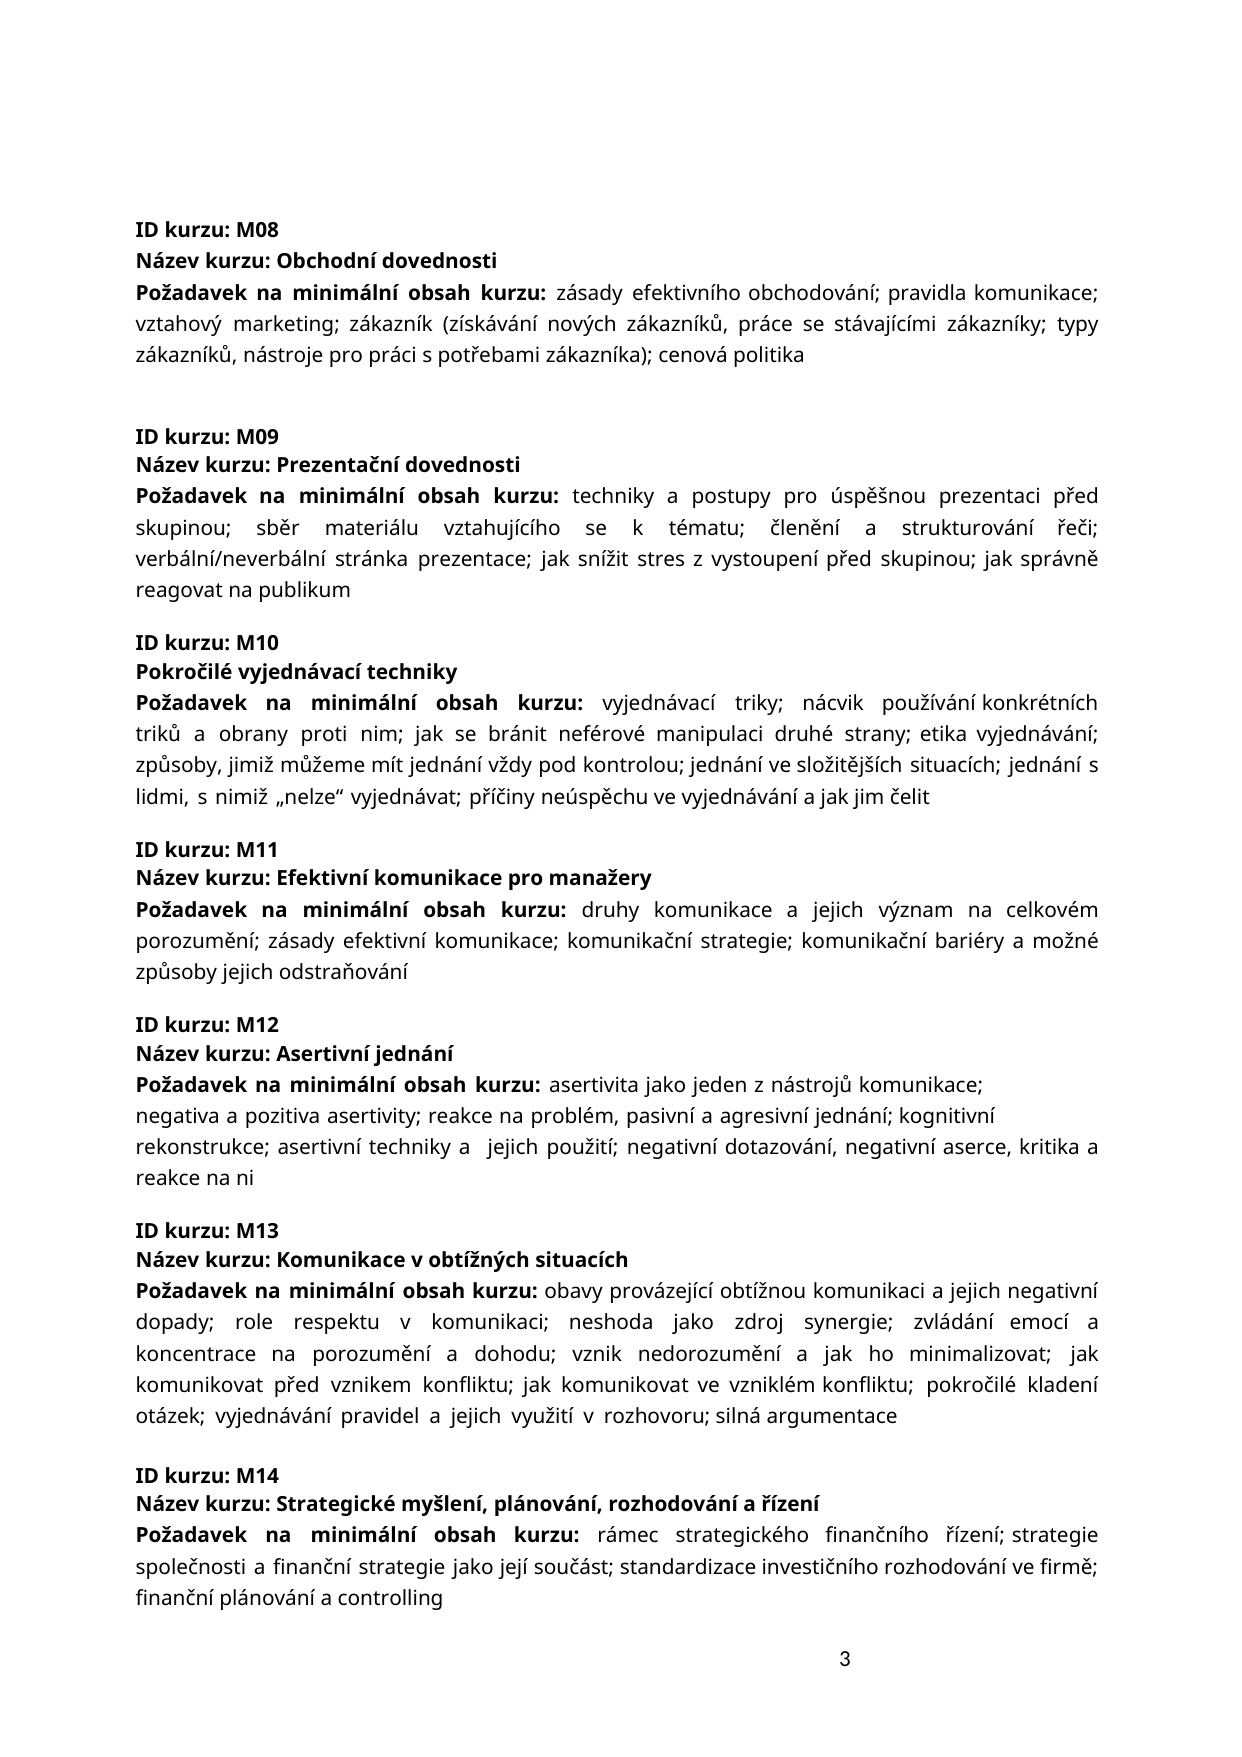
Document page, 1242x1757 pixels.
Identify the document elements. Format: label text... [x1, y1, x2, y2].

text ID kurzu: M11 [135, 835, 1110, 863]
text Pokročilé vyjednávací techniky [135, 657, 1110, 685]
text Název kurzu: Asertivní jednání [135, 1039, 1110, 1067]
text Název kurzu: Efektivní komunikace pro manažery [135, 863, 1139, 892]
text Požadavek na minimální obsah kurzu: vyjednávací triky; nácvik používání konkrétních triků a obrany proti nim; jak se bránit neférové manipulaci druhé strany; etika vyjednávání; způsoby, jimiž můžeme mít jednání vždy pod kontrolou; jednání ve složitějších situacích; jednání s lidmi, s nimiž „nelze“ vyjednávat; příčiny neúspěchu ve vyjednávání a jak jim čelit [135, 688, 1099, 810]
text Požadavek na minimální obsah kurzu: rámec strategického finančního řízení; strategie společnosti a finanční strategie jako její součást; standardizace investičního rozhodování ve firmě; finanční plánování a controlling [135, 1521, 1099, 1612]
text Požadavek na minimální obsah kurzu: asertivita jako jeden z nástrojů komunikace; [135, 1070, 1098, 1098]
text ID kurzu: M14 [135, 1461, 1110, 1489]
text negativa a pozitiva asertivity; reakce na problém, pasivní a agresivní jednání; kognitivní [135, 1101, 1097, 1130]
text Požadavek na minimální obsah kurzu: obavy provázející obtížnou komunikaci a jejich negativní dopady; role respektu v komunikaci; neshoda jako zdroj synergie; zvládání emocí a koncentrace na porozumění a dohodu; vznik nedorozumění a jak ho minimalizovat; jak komunikovat před vznikem konfliktu; jak komunikovat ve vzniklém konfliktu; pokročilé kladení otázek; vyjednávání pravidel a jejich využití v rozhovoru; silná argumentace [135, 1276, 1099, 1430]
text Název kurzu: Prezentační dovednosti [135, 450, 1154, 479]
text ID kurzu: M10 [135, 628, 1110, 657]
text Požadavek na minimální obsah kurzu: zásady efektivního obchodování; pravidla komunikace; vztahový marketing; zákazník (získávání nových zákazníků, práce se stávajícími zákazníky; typy zákazníků, nástroje pro práci s potřebami zákazníka); cenová politika [135, 278, 1099, 369]
text Název kurzu: Komunikace v obtížných situacích [135, 1245, 1125, 1273]
text ID kurzu: M09 [135, 422, 1110, 450]
text Název kurzu: Obchodní dovednosti [135, 247, 1169, 275]
text ID kurzu: M12 [135, 1010, 1110, 1039]
text Požadavek na minimální obsah kurzu: druhy komunikace a jejich význam na celkovém porozumění; zásady efektivní komunikace; komunikační strategie; komunikační bariéry a možné způsoby jejich odstraňování [135, 895, 1099, 986]
text ID kurzu: M13 [135, 1217, 1110, 1245]
text Požadavek na minimální obsah kurzu: techniky a postupy pro úspěšnou prezentaci před skupinou; sběr materiálu vztahujícího se k tématu; členění a strukturování řeči; verbální/neverbální stránka prezentace; jak snížit stres z vystoupení před skupinou; jak správně reagovat na publikum [135, 482, 1099, 604]
text rekonstrukce; asertivní techniky a jejich použití; negativní dotazování, negativní aserce, kritika a reakce na ni [135, 1132, 1099, 1192]
text ID kurzu: M08 [135, 216, 1110, 244]
text Název kurzu: Strategické myšlení, plánování, rozhodování a řízení [135, 1489, 1095, 1518]
